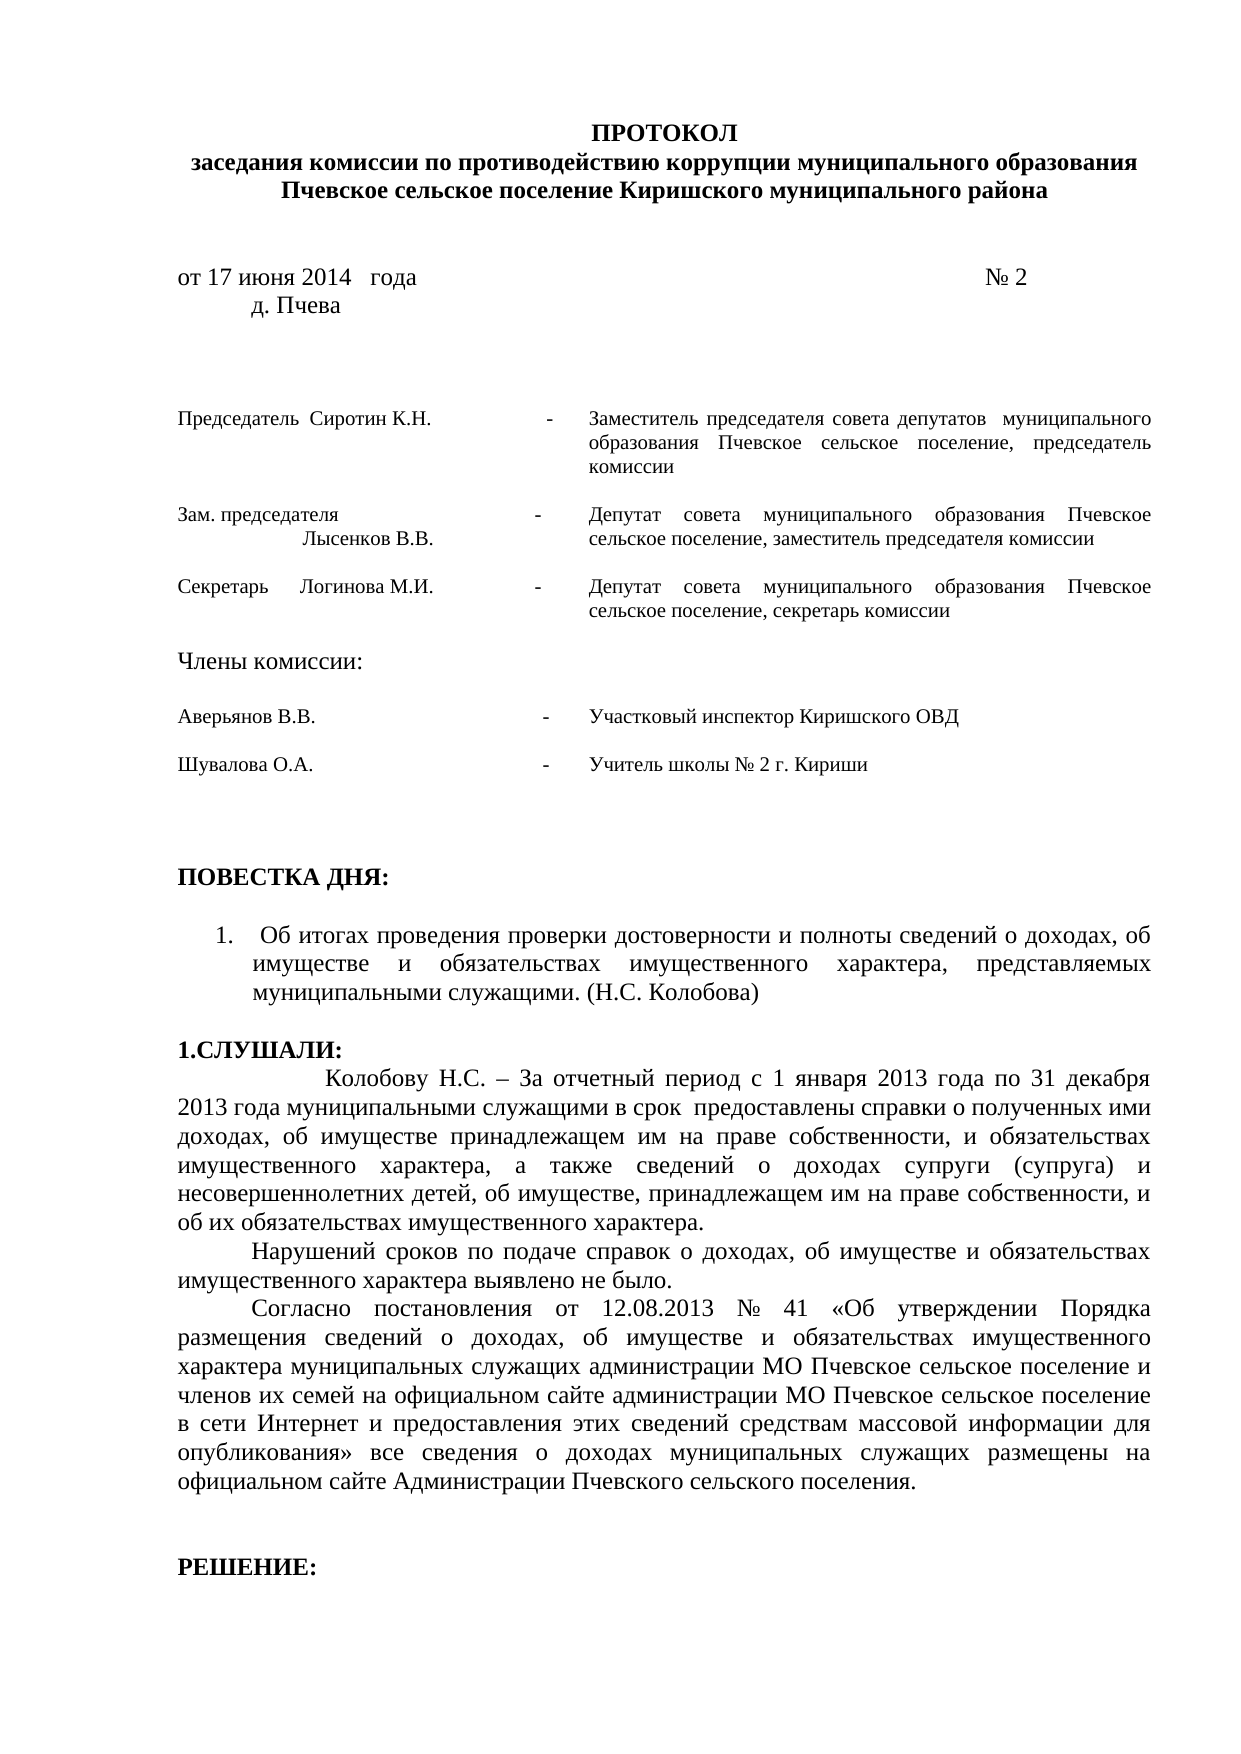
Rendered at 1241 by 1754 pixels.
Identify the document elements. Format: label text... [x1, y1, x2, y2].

text от 17 июня 2014 года № 2 [177, 262, 1152, 291]
text РЕШЕНИЕ: [177, 1552, 1152, 1581]
text ПРОТОКОЛ [177, 118, 1152, 147]
table_cell Депутат совета муниципального образования Пчевское сельское поселение, заместитель председателя комиссии [577, 502, 1163, 574]
table_cell Депутат совета муниципального образования Пчевское сельское поселение, секретарь комиссии [577, 574, 1163, 646]
text Колобову Н.С. – За отчетный период с 1 января 2013 года по 31 декабря 2013 года муниципальными служащими в срок предоставлены справки о полученных ими доходах, об имуществе принадлежащем им на праве собственности, и обязательствах имущественного характера, а также сведений о доходах супруги (супруга) и несовершеннолетних детей, об имуществе, принадлежащем им на праве собственности, и об их обязательствах имущественного характера. [177, 1063, 1152, 1236]
table_cell Секретарь Логинова М.И. [166, 574, 498, 646]
table_header Председатель Сиротин К.Н. [166, 406, 498, 502]
list Об итогах проведения проверки достоверности и полноты сведений о доходах, об имуществе и обязательствах имущественного характера, представляемых муниципальными служащими. (Н.С. Колобова) [215, 920, 1152, 1006]
table_cell Зам. председателя Лысенков В.В. [166, 502, 498, 574]
table_header Участковый инспектор Киришского ОВД [577, 704, 1163, 752]
text д. Пчева [177, 291, 1152, 319]
table_cell Шувалова О.А. [166, 752, 514, 776]
table_header - [498, 406, 577, 502]
text Нарушений сроков по подаче справок о доходах, об имуществе и обязательствах имущественного характера выявлено не было. [177, 1236, 1152, 1293]
table_cell - [498, 574, 577, 646]
text 1.СЛУШАЛИ: [177, 1035, 1152, 1063]
text ПОВЕСТКА ДНЯ: [177, 862, 1152, 891]
text Члены комиссии: [177, 646, 1152, 675]
text заседания комиссии по противодействию коррупции муниципального образования Пчевское сельское поселение Киришского муниципального района [177, 147, 1152, 204]
table_cell - [498, 502, 577, 574]
table_header - [515, 704, 577, 752]
table_cell - [515, 752, 577, 776]
table_header Аверьянов В.В. [166, 704, 514, 752]
table_cell Учитель школы № . Кириши [577, 752, 1163, 776]
text Согласно постановления от 12.08.2013 № 41 «Об утверждении Порядка размещения сведений о доходах, об имуществе и обязательствах имущественного характера муниципальных служащих администрации МО Пчевское сельское поселение и членов их семей на официальном сайте администрации МО Пчевское сельское поселение в сети Интернет и предоставления этих сведений средствам массовой информации для опубликования» все сведения о доходах муниципальных служащих размещены на официальном сайте Администрации Пчевского сельского поселения. [177, 1293, 1152, 1495]
table_header Заместитель председателя совета депутатов муниципального образования Пчевское сельское поселение, председатель комиссии [577, 406, 1163, 502]
